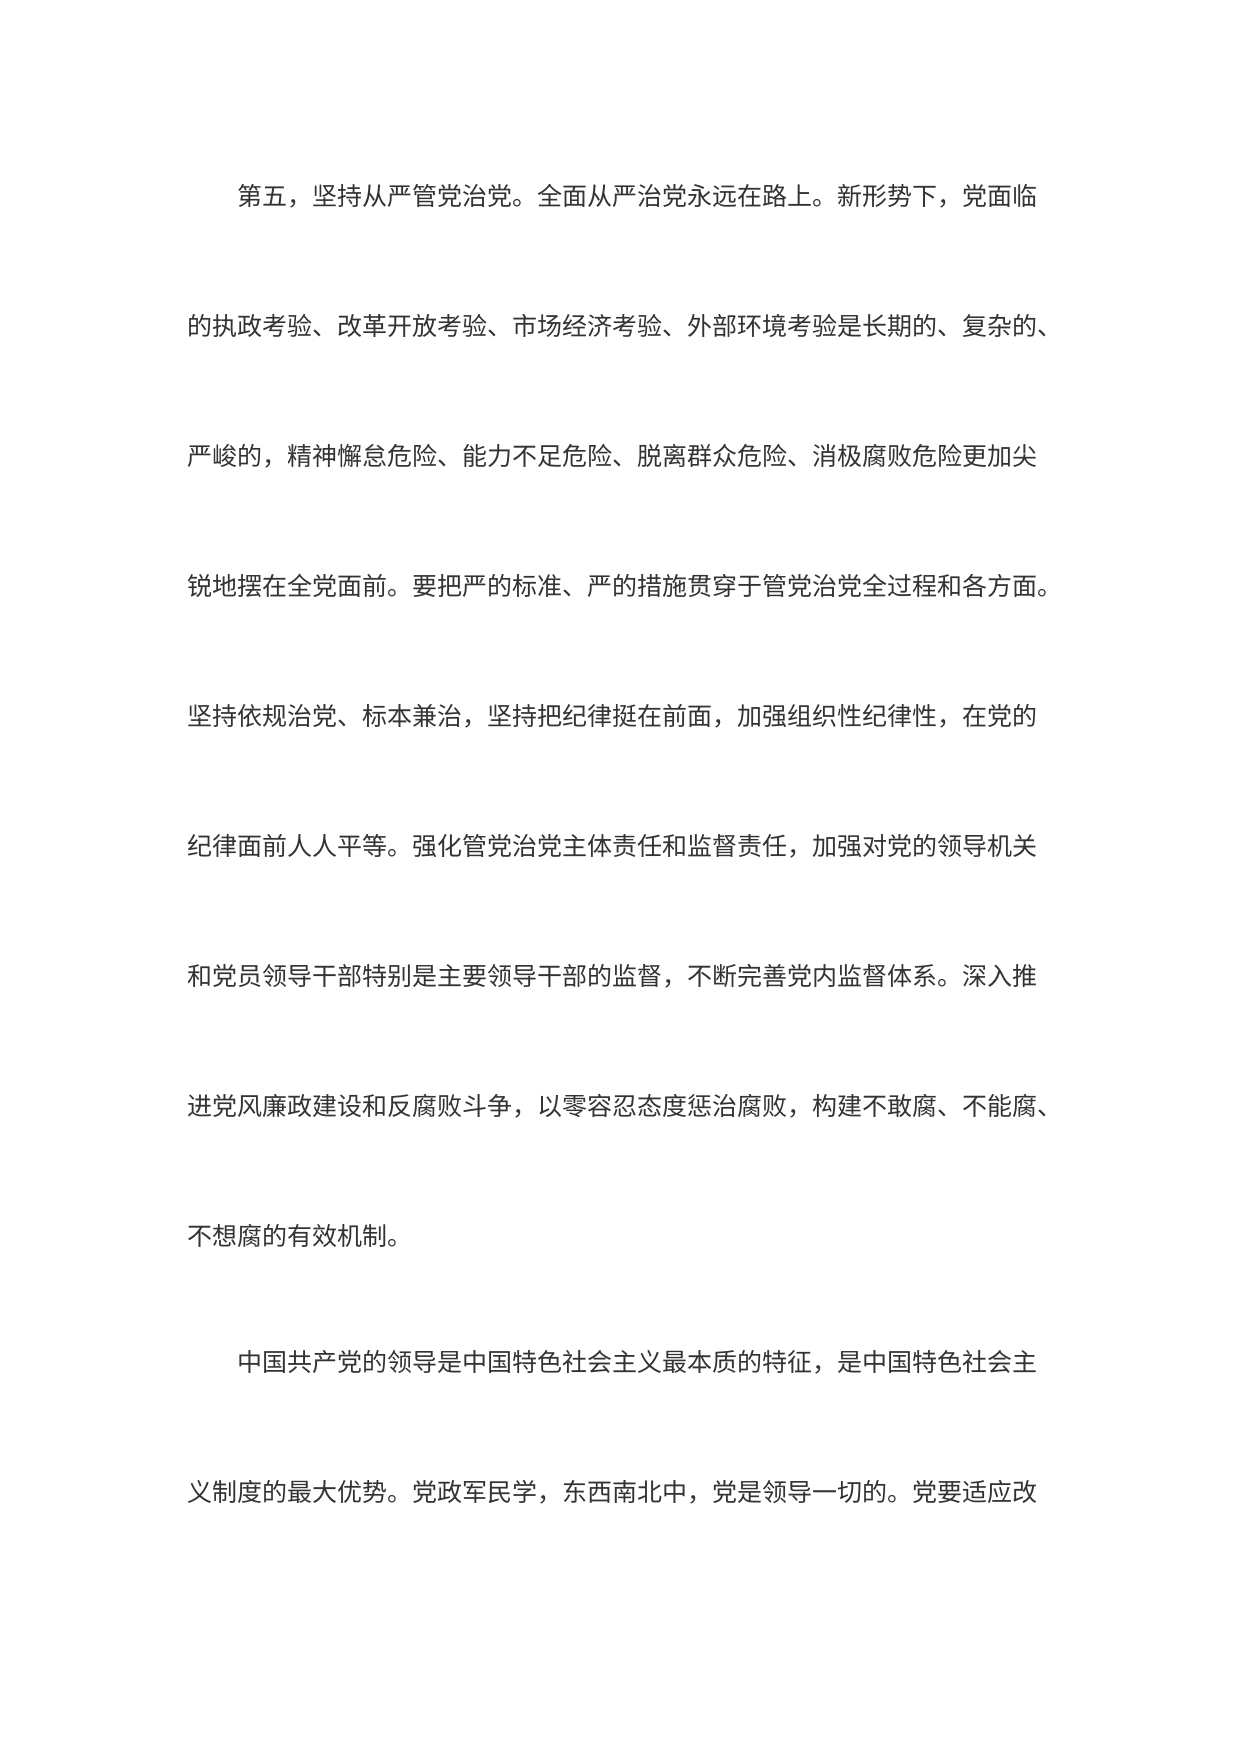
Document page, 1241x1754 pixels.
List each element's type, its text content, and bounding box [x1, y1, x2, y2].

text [187, 1328, 1053, 1523]
text 第五，坚持从严管党治党。全面从严治党永远在路上。新形势下，党面临的执政考验、改革开放考验、市场经济考验、外部环境考验是长期的、复杂的、严峻的，精神懈怠危险、能力不足危险、脱离群众危险、消极腐败危险更加尖锐地摆在全党面前。要把严的标准、严的措施贯穿于管党治党全过程和各方面。坚持依规治党、标本兼治，坚持把纪律挺在前面，加强组织性纪律性，在党的纪律面前人人平等。强化管党治党主体责任和监督责任，加强对党的领导机关和党员领导干部特别是主要领导干部的监督，不断完善党内监督体系。深入推进党风廉政建设和反腐败斗争，以零容忍态度惩治腐败，构建不敢腐、不能腐、不想腐的有效机制。 [187, 162, 1053, 1267]
